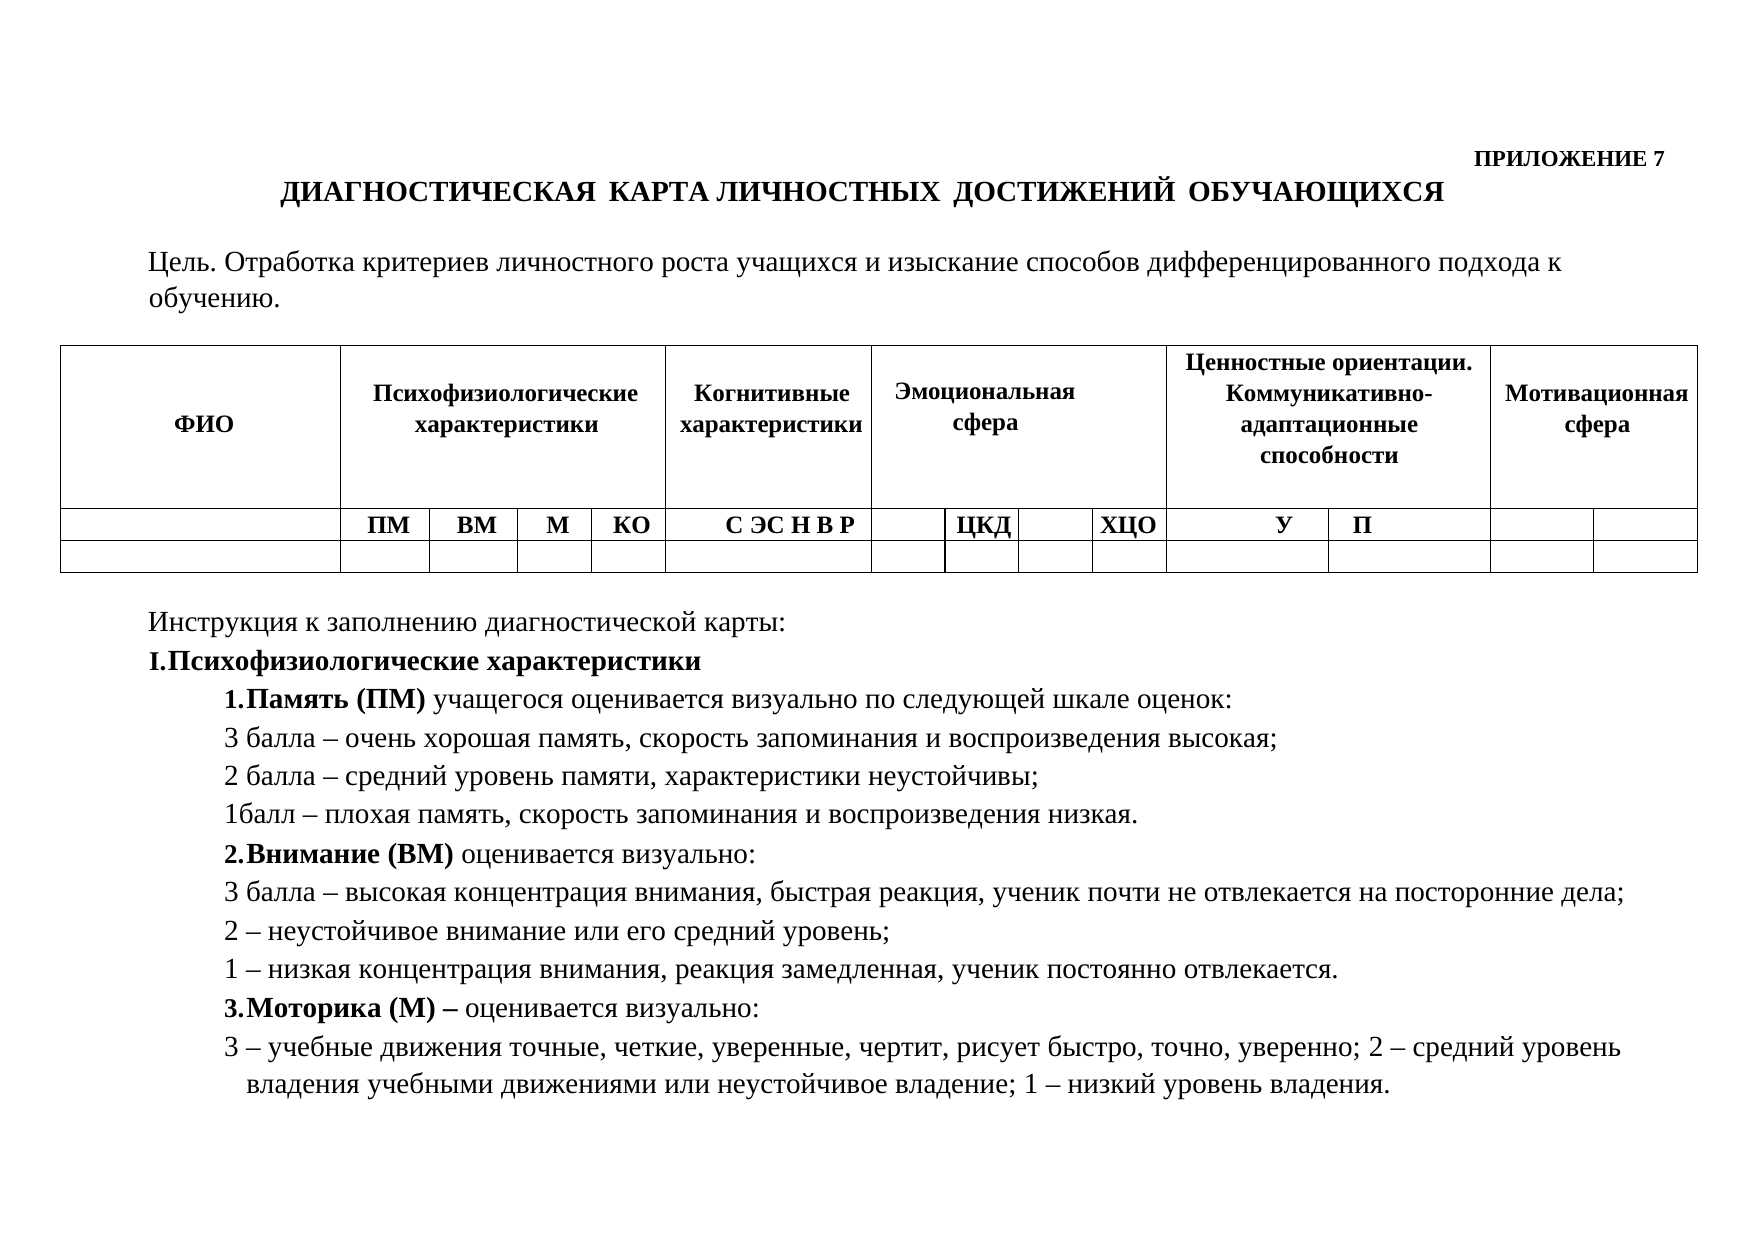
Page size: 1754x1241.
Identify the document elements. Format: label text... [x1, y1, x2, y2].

text Цель. Отработка критериев личностного роста учащихся и изыскание способов дифференцированного подхода к обучению. [148, 244, 1628, 314]
text ПРИЛОЖЕНИЕ 7 [1474, 145, 1739, 172]
text 1 – низкая концентрация внимания, реакция замедленная, ученик постоянно отвлекается. [224, 952, 1739, 985]
table_cell ЦКД [946, 509, 1018, 540]
table_cell [1491, 541, 1593, 572]
table_cell [1093, 541, 1166, 572]
list Моторика (М) – оценивается визуально: [224, 991, 1739, 1024]
table_header ФИО [61, 346, 340, 508]
table_cell У [1167, 509, 1328, 540]
table_cell [1019, 509, 1092, 540]
table_cell [946, 541, 1018, 572]
table_cell [592, 541, 665, 572]
table_cell М [518, 509, 591, 540]
table_header Психофизиологические характеристики [341, 346, 665, 508]
table_cell [430, 541, 517, 572]
list Внимание (ВМ) оценивается визуально: [224, 836, 1739, 869]
table_cell П [1329, 509, 1490, 540]
table_cell КО [592, 509, 665, 540]
table_cell [872, 541, 944, 572]
table_cell ПМ [341, 509, 429, 540]
table_cell [1329, 541, 1490, 572]
text 3 балла – очень хорошая память, скорость запоминания и воспроизведения высокая; 2 балла – средний уровень памяти, характеристики неустойчивы; [224, 720, 1283, 792]
subtitle ДИАГНОСТИЧЕСКАЯ КАРТА ЛИЧНОСТНЫХ ДОСТИЖЕНИЙ ОБУЧАЮЩИХСЯ [280, 174, 1447, 208]
table_cell [1167, 541, 1328, 572]
table_cell [1019, 541, 1092, 572]
table_cell [518, 541, 591, 572]
table_cell [872, 509, 944, 540]
table_cell ВМ [430, 509, 517, 540]
text 3 балла – высокая концентрация внимания, быстрая реакция, ученик почти не отвлекается на посторонние дела; 2 – неустойчивое внимание или его средний уровень; [224, 874, 1628, 947]
table_header Мотивационная сфера [1491, 346, 1697, 508]
table_cell [61, 509, 340, 540]
text 3 – учебные движения точные, четкие, уверенные, чертит, рисует быстро, точно, уверенно; 2 – средний уровень владения учебными движениями или неустойчивое владение; 1 – низкий уровень владения. [224, 1029, 1628, 1100]
table_header Эмоциональная сфера [872, 346, 1166, 508]
table_cell [1594, 509, 1697, 540]
table_cell [61, 541, 340, 572]
table_cell С ЭС Н В Р [666, 509, 871, 540]
table_header Ценностные ориентации. Коммуникативно- адаптационные способности [1167, 346, 1490, 508]
list Память (ПМ) учащегося оценивается визуально по следующей шкале оценок: [224, 681, 1739, 714]
table_cell [1491, 509, 1593, 540]
subtitle Психофизиологические характеристики [149, 643, 1739, 677]
text 1балл – плохая память, скорость запоминания и воспроизведения низкая. [224, 797, 1739, 830]
table_cell [341, 541, 429, 572]
table_cell ХЦО [1093, 509, 1166, 540]
table_cell [1594, 541, 1697, 572]
table_header Когнитивные характеристики [666, 346, 871, 508]
table_cell [666, 541, 871, 572]
text Инструкция к заполнению диагностической карты: [148, 604, 1739, 638]
